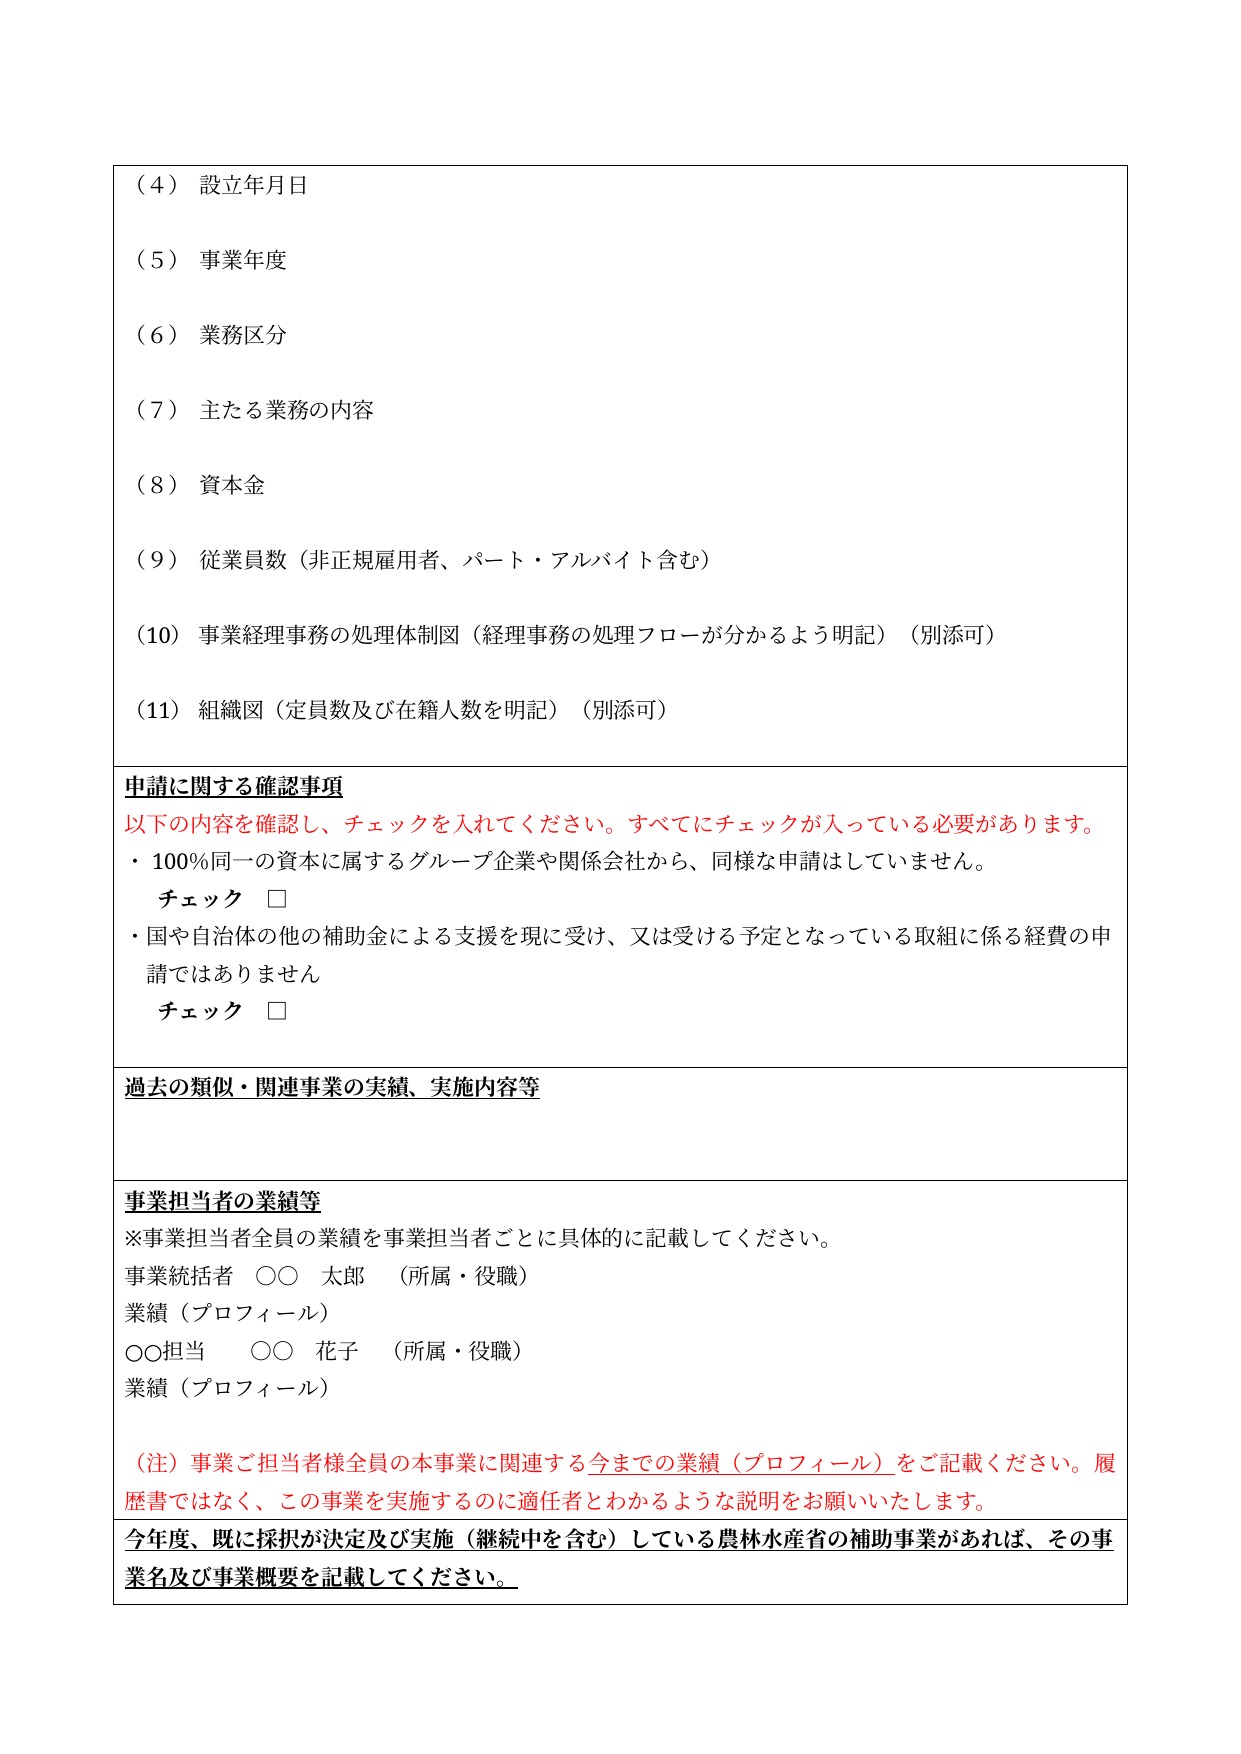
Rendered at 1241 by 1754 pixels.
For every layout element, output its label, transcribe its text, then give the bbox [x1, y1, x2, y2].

table_cell 申請に関する確認事項 以下の内容を確認し、チェックを入れてください。すべてにチェックが入っている必要があります。 ・ 100％同一の資本に属するグループ企業や関係会社から、同様な申請はしていません。 チェック □ ・国や自治体の他の補助金による支援を現に受け、又は受ける予定となっている取組に係る経費の申請ではありません チェック □ [114, 767, 1127, 1067]
table_cell 事業担当者の業績等 ※事業担当者全員の業績を事業担当者ごとに具体的に記載してください。 事業統括者 ○○ 太郎 （所属・役職） 業績（プロフィール） ○○担当 ○○ 花子 （所属・役職） 業績（プロフィール） （注）事業ご担当者様全員の本事業に関連する今までの業績（プロフィール）をご記載ください。履歴書ではなく、この事業を実施するのに適任者とわかるような説明をお願いいたします。 [114, 1181, 1127, 1519]
table_cell 過去の類似・関連事業の実績、実施内容等 [114, 1068, 1127, 1180]
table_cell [114, 166, 1127, 766]
table_cell 今年度、既に採択が決定及び実施（継続中を含む）している農林水産省の補助事業があれば、その事業名及び事業概要を記載してください。 [114, 1520, 1127, 1604]
